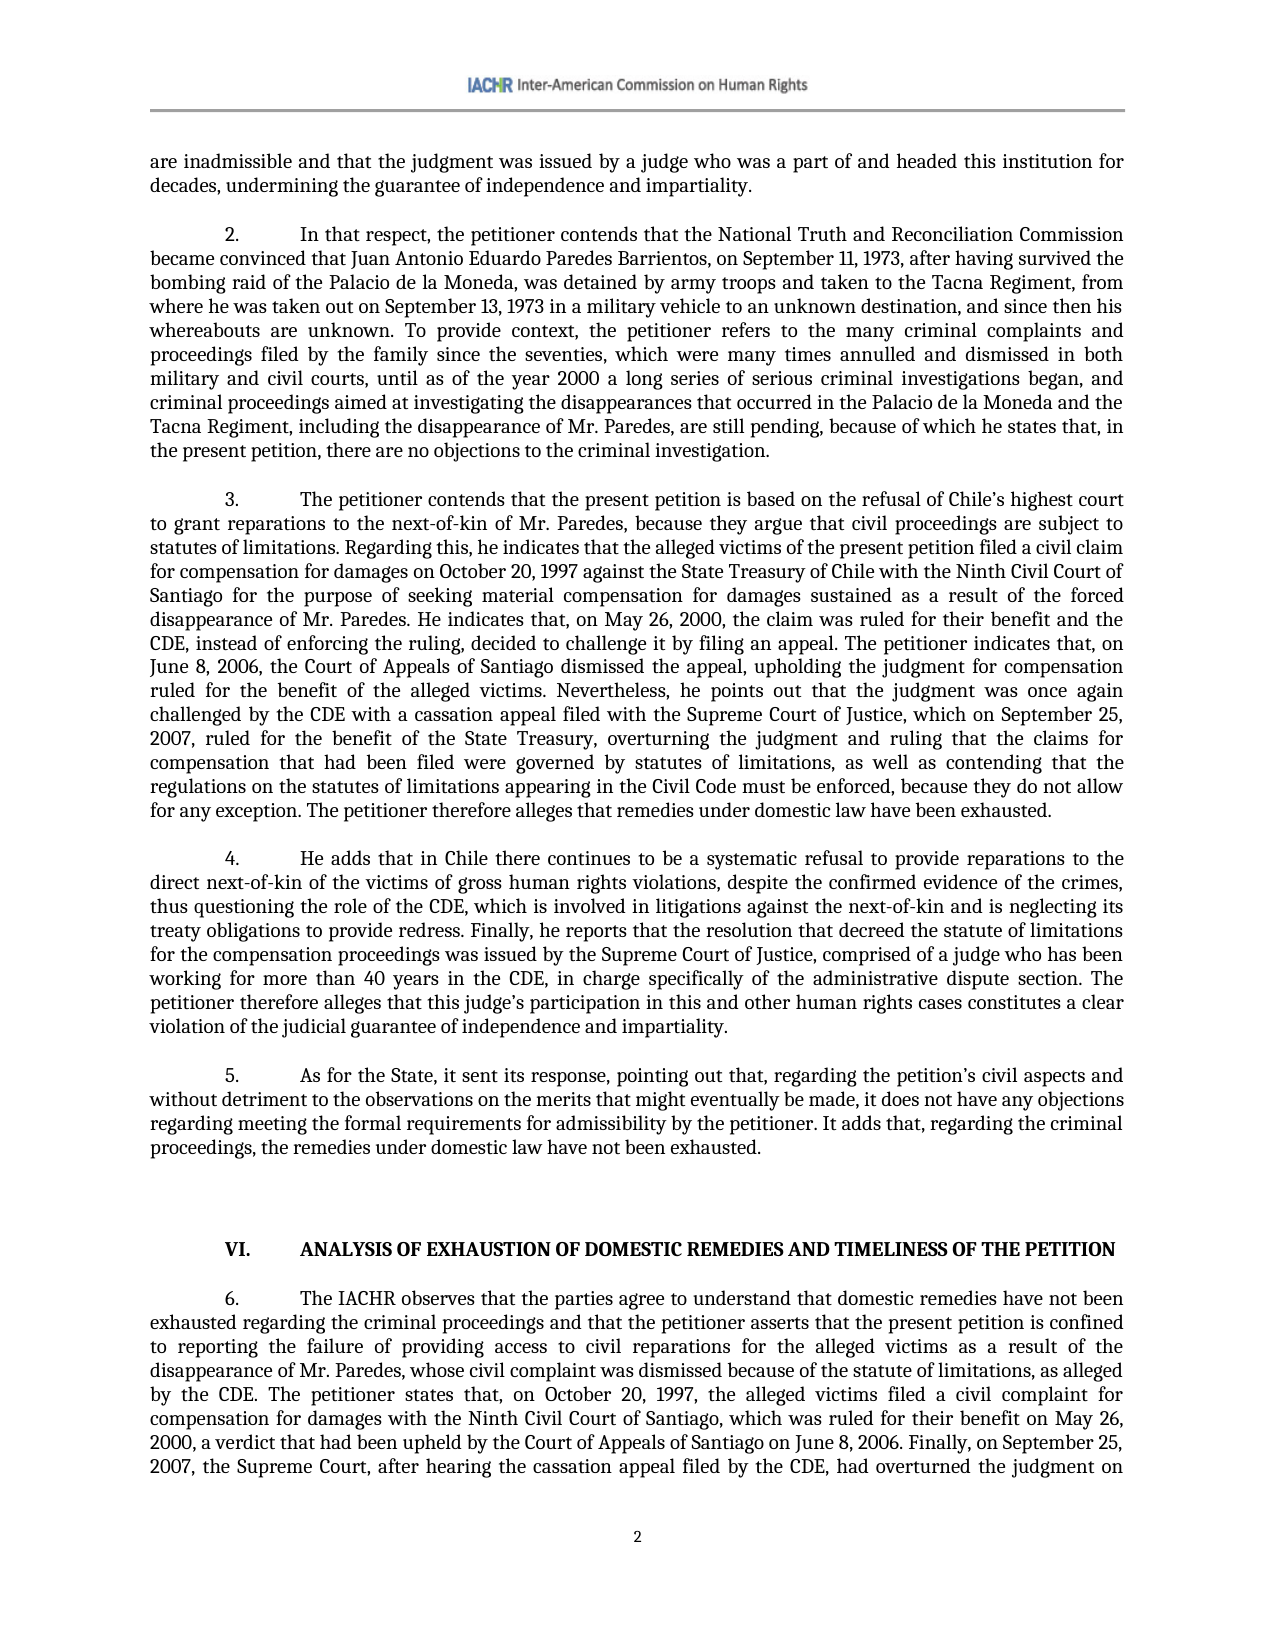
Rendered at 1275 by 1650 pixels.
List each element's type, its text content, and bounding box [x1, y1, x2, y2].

list As for the State, it sent its response, pointing out that, regarding the petition’s civil aspects and without detriment to the observations on the merits that might eventually be made, it does not have any objections regarding meeting the formal requirements for admissibility by the petitioner. It adds that, regarding the criminal proceedings, the remedies under domestic law have not been exhausted. [150, 1063, 1125, 1159]
list The petitioner contends that the present petition is based on the refusal of Chile’s highest court to grant reparations to the next-of-kin of Mr. Paredes, because they argue that civil proceedings are subject to statutes of limitations. Regarding this, he indicates that the alleged victims of the present petition filed a civil claim for compensation for damages on October 20, 1997 against the State Treasury of Chile with the Ninth Civil Court of Santiago for the purpose of seeking material compensation for damages sustained as a result of the forced disappearance of Mr. Paredes. He indicates that, on May 26, 2000, the claim was ruled for their benefit and the CDE, instead of enforcing the ruling, decided to challenge it by filing an appeal. The petitioner indicates that, on June 8, 2006, the Court of Appeals of Santiago dismissed the appeal, upholding the judgment for compensation ruled for the benefit of the alleged victims. Nevertheless, he points out that the judgment was once again challenged by the CDE with a cassation appeal filed with the Supreme Court of Justice, which on September 25, 2007, ruled for the benefit of the State Treasury, overturning the judgment and ruling that the claims for compensation that had been filed were governed by statutes of limitations, as well as contending that the regulations on the statutes of limitations appearing in the Civil Code must be enforced, because they do not allow for any exception. The petitioner therefore alleges that remedies under domestic law have been exhausted. [150, 487, 1125, 823]
picture [456, 75, 819, 95]
list He adds that in Chile there continues to be a systematic refusal to provide reparations to the direct next-of-kin of the victims of gross human rights violations, despite the confirmed evidence of the crimes, thus questioning the role of the CDE, which is involved in litigations against the next-of-kin and is neglecting its treaty obligations to provide redress. Finally, he reports that the resolution that decreed the statute of limitations for the compensation proceedings was issued by the Supreme Court of Justice, comprised of a judge who has been working for more than 40 years in the CDE, in charge specifically of the administrative dispute section. The petitioner therefore alleges that this judge’s participation in this and other human rights cases constitutes a clear violation of the judicial guarantee of independence and impartiality. [150, 847, 1125, 1038]
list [150, 150, 1125, 198]
text VI. ANALYSIS OF EXHAUSTION OF DOMESTIC REMEDIES AND TIMELINESS OF THE PETITION [150, 1238, 1125, 1262]
list In that respect, the petitioner contends that the National Truth and Reconciliation Commission became convinced that Juan Antonio Eduardo Paredes Barrientos, on September 11, 1973, after having survived the bombing raid of the Palacio de la Moneda, was detained by army troops and taken to the Tacna Regiment, from where he was taken out on September 13, 1973 in a military vehicle to an unknown destination, and since then his whereabouts are unknown. To provide context, the petitioner refers to the many criminal complaints and proceedings filed by the family since the seventies, which were many times annulled and dismissed in both military and civil courts, until as of the year 2000 a long series of serious criminal investigations began, and criminal proceedings aimed at investigating the disappearances that occurred in the Palacio de la Moneda and the Tacna Regiment, including the disappearance of Mr. Paredes, are still pending, because of which he states that, in the present petition, there are no objections to the criminal investigation. [150, 223, 1125, 462]
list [150, 1287, 1125, 1479]
